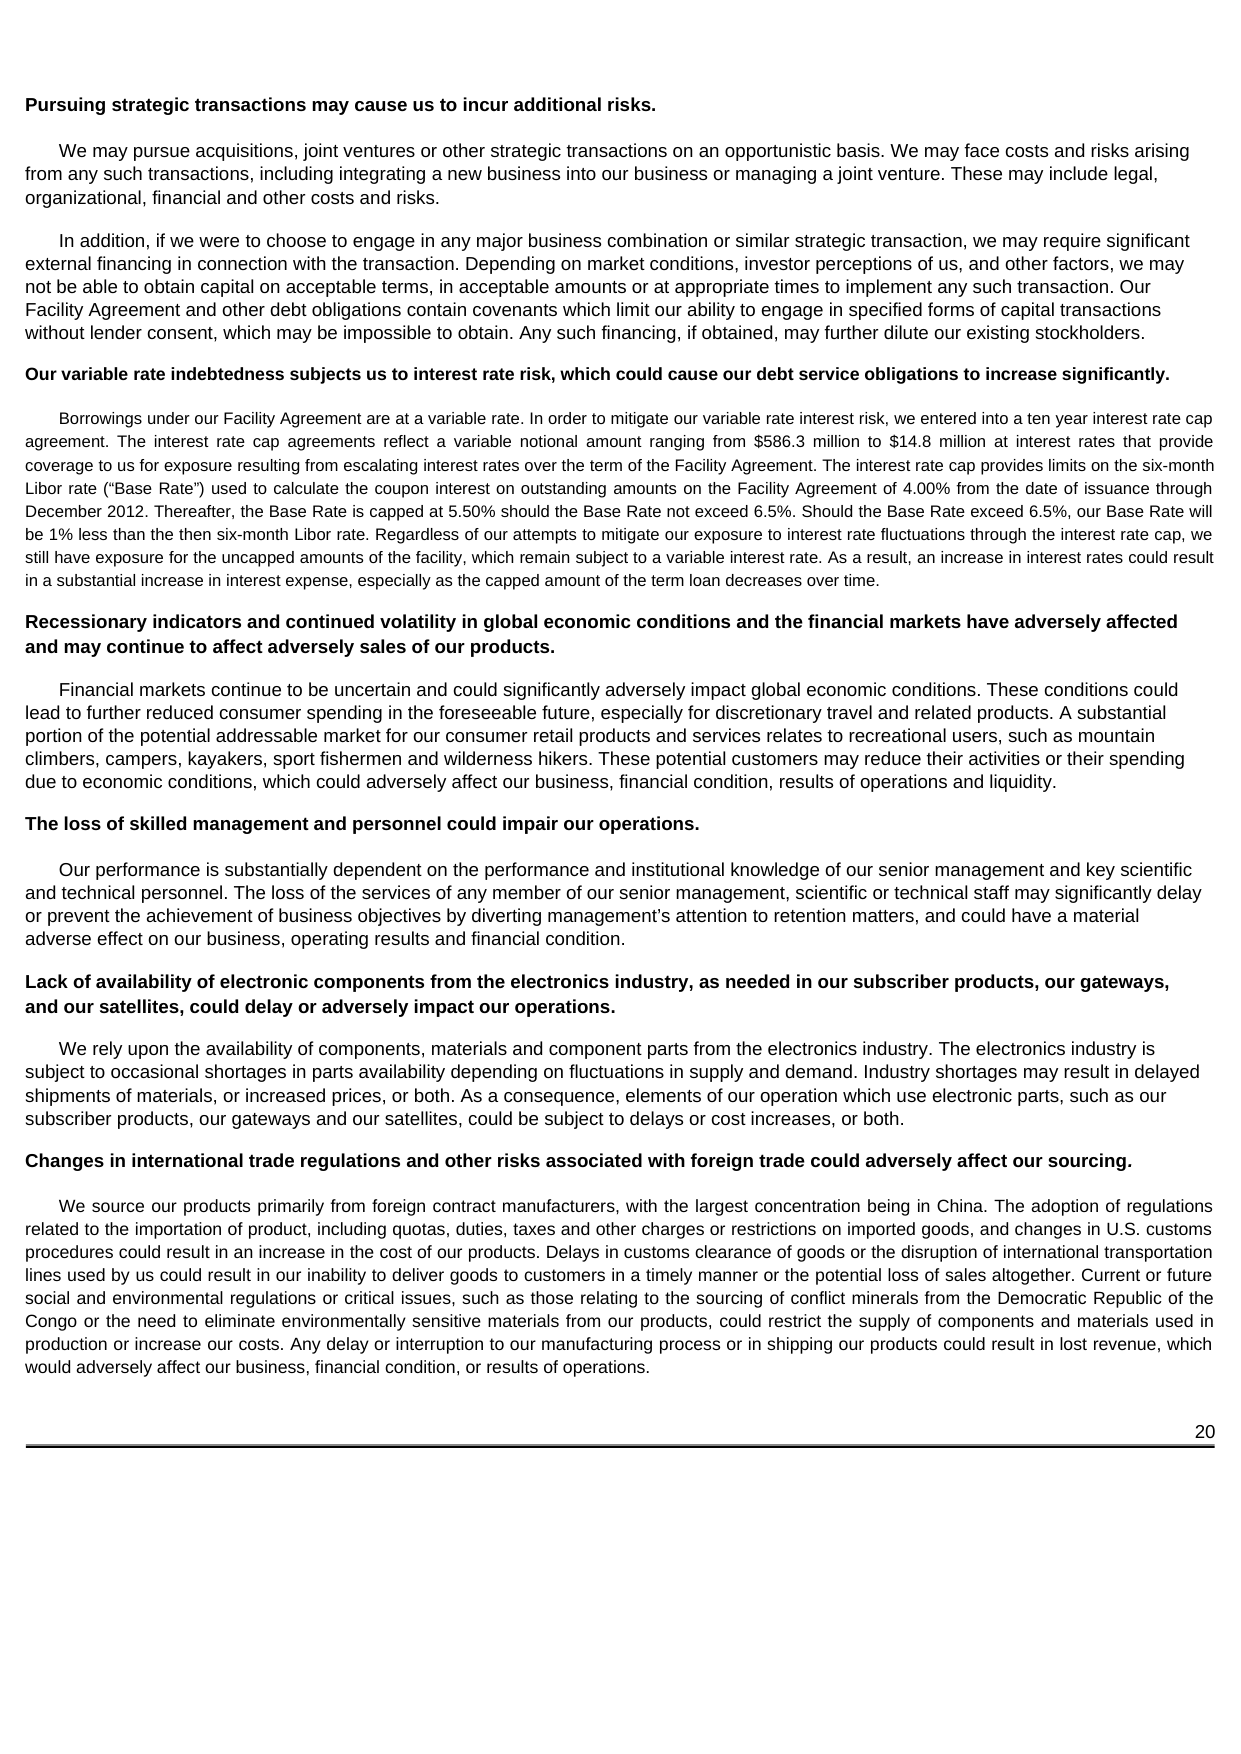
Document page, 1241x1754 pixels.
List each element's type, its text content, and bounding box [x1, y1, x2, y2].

text Borrowings under our Facility Agreement are at a variable rate. In order to mitigate our variable rate interest risk, we entered into a ten year interest rate cap agreement. The interest rate cap agreements reflect a variable notional amount ranging from $586.3 million to $14.8 million at interest rates that provide coverage to us for exposure resulting from escalating interest rates over the term of the Facility Agreement. The interest rate cap provides limits on the six-month Libor rate (“Base Rate”) used to calculate the coupon interest on outstanding amounts on the Facility Agreement of 4.00% from the date of issuance through December 2012. Thereafter, the Base Rate is capped at 5.50% should the Base Rate not exceed 6.5%. Should the Base Rate exceed 6.5%, our Base Rate will be 1% less than the then six-month Libor rate. Regardless of our attempts to mitigate our exposure to interest rate fluctuations through the interest rate cap, we still have exposure for the uncapped amounts of the facility, which remain subject to a variable interest rate. As a result, an increase in interest rates could result in a substantial increase in interest expense, especially as the capped amount of the term loan decreases over time. [25, 409, 1215, 590]
text Recessionary indicators and continued volatility in global economic conditions and the financial markets have adversely affected and may continue to affect adversely sales of our products. [25, 611, 1199, 658]
text The loss of skilled management and personnel could impair our operations. [25, 813, 1215, 834]
text Our performance is substantially dependent on the performance and institutional knowledge of our senior management and key scientific and technical personnel. The loss of the services of any member of our senior management, scientific or technical staff may significantly delay or prevent the achievement of business objectives by diverting management’s attention to retention matters, and could have a material adverse effect on our business, operating results and financial condition. [25, 858, 1205, 950]
picture [25, 1444, 1215, 1448]
text Financial markets continue to be uncertain and could significantly adversely impact global economic conditions. These conditions could lead to further reduced consumer spending in the foreseeable future, especially for discretionary travel and related products. A substantial portion of the potential addressable market for our consumer retail products and services relates to recreational users, such as mountain climbers, campers, kayakers, sport fishermen and wilderness hikers. These potential customers may reduce their activities or their spending due to economic conditions, which could adversely affect our business, financial condition, results of operations and liquidity. [25, 679, 1207, 792]
text We may pursue acquisitions, joint ventures or other strategic transactions on an opportunistic basis. We may face costs and risks arising from any such transactions, including integrating a new business into our business or managing a joint venture. These may include legal, organizational, financial and other costs and risks. [25, 139, 1201, 208]
text Lack of availability of electronic components from the electronics industry, as needed in our subscriber products, our gateways, and our satellites, could delay or adversely impact our operations. [25, 970, 1190, 1017]
text In addition, if we were to choose to engage in any major business combination or similar strategic transaction, we may require significant external financing in connection with the transaction. Depending on market conditions, investor perceptions of us, and other factors, we may not be able to obtain capital on acceptable terms, in acceptable amounts or at appropriate times to implement any such transaction. Our Facility Agreement and other debt obligations contain covenants which limit our ability to engage in specified forms of capital transactions without lender consent, which may be impossible to obtain. Any such financing, if obtained, may further dilute our existing stockholders. [25, 229, 1205, 343]
text Pursuing strategic transactions may cause us to incur additional risks. [25, 94, 1215, 116]
text Changes in international trade regulations and other risks associated with foreign trade could adversely affect our sourcing. [25, 1150, 1215, 1172]
text We source our products primarily from foreign contract manufacturers, with the largest concentration being in China. The adoption of regulations related to the importation of product, including quotas, duties, taxes and other charges or restrictions on imported goods, and changes in U.S. customs procedures could result in an increase in the cost of our products. Delays in customs clearance of goods or the disruption of international transportation lines used by us could result in our inability to deliver goods to customers in a timely manner or the potential loss of sales altogether. Current or future social and environmental regulations or critical issues, such as those relating to the sourcing of conflict minerals from the Democratic Republic of the Congo or the need to eliminate environmentally sensitive materials from our products, could restrict the supply of components and materials used in production or increase our costs. Any delay or interruption to our manufacturing process or in shipping our products could result in lost revenue, which would adversely affect our business, financial condition, or results of operations. [25, 1196, 1215, 1377]
text We rely upon the availability of components, materials and component parts from the electronics industry. The electronics industry is subject to occasional shortages in parts availability depending on fluctuations in supply and demand. Industry shortages may result in delayed shipments of materials, or increased prices, or both. As a consequence, elements of our operation which use electronic parts, such as our subscriber products, our gateways and our satellites, could be subject to delays or cost increases, or both. [25, 1038, 1213, 1129]
text Our variable rate indebtedness subjects us to interest rate risk, which could cause our debt service obligations to increase significantly. [25, 364, 1215, 384]
text 20 [25, 1421, 1215, 1442]
